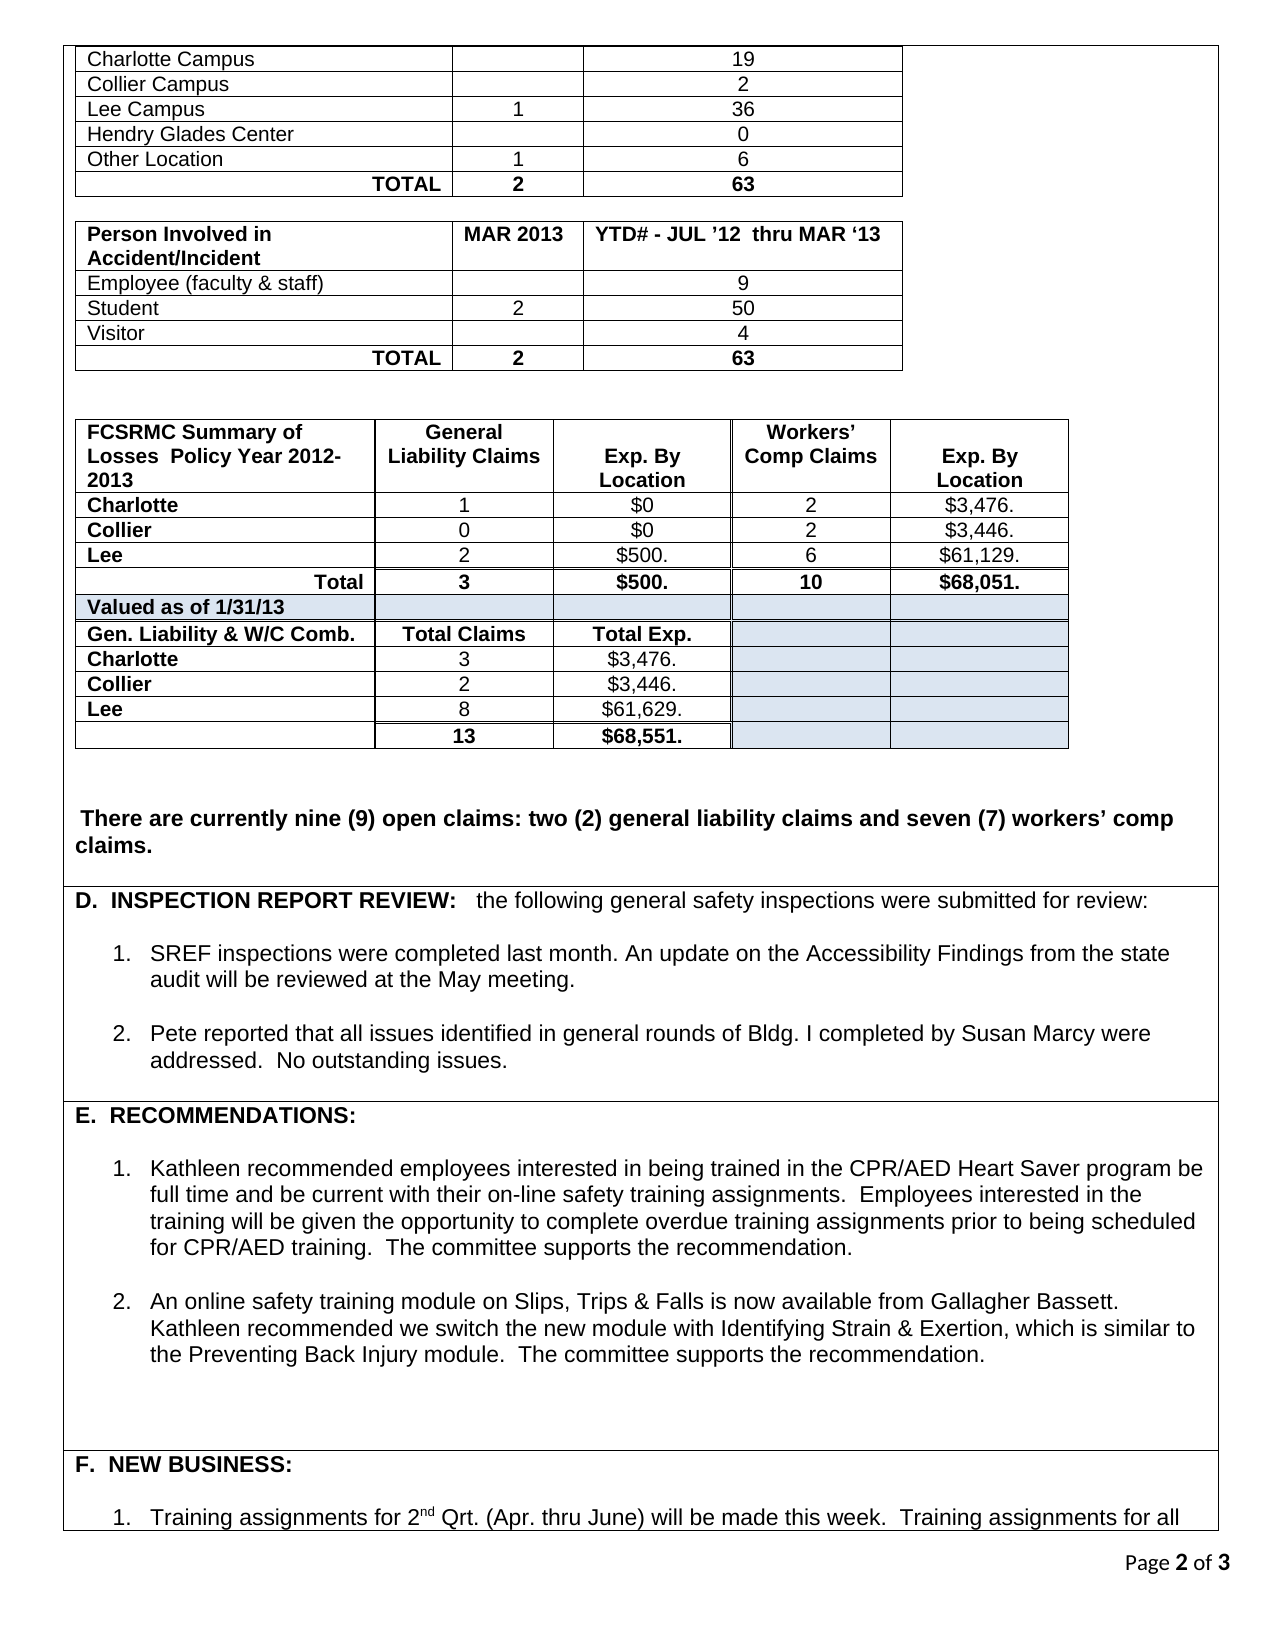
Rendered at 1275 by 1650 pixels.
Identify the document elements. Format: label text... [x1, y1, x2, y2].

table_cell D. INSPECTION REPORT REVIEW: the following general safety inspections were submitted for review: SREF inspections were completed last month. An update on the Accessibility Findings from the state audit will be reviewed at the May meeting. Pete reported that all issues identified in general rounds of Bldg. I completed by Susan Marcy were addressed. No outstanding issues. [64, 887, 1218, 1101]
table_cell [64, 46, 1218, 886]
table_cell E. RECOMMENDATIONS: Kathleen recommended employees interested in being trained in the CPR/AED Heart Saver program be full time and be current with their on-line safety training assignments. Employees interested in the training will be given the opportunity to complete overdue training assignments prior to being scheduled for CPR/AED training. The committee supports the recommendation. An online safety training module on Slips, Trips & Falls is now available from Gallagher Bassett. Kathleen recommended we switch the new module with Identifying Strain & Exertion, which is similar to the Preventing Back Injury module. The committee supports the recommendation. [64, 1102, 1218, 1450]
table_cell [64, 1451, 1218, 1530]
